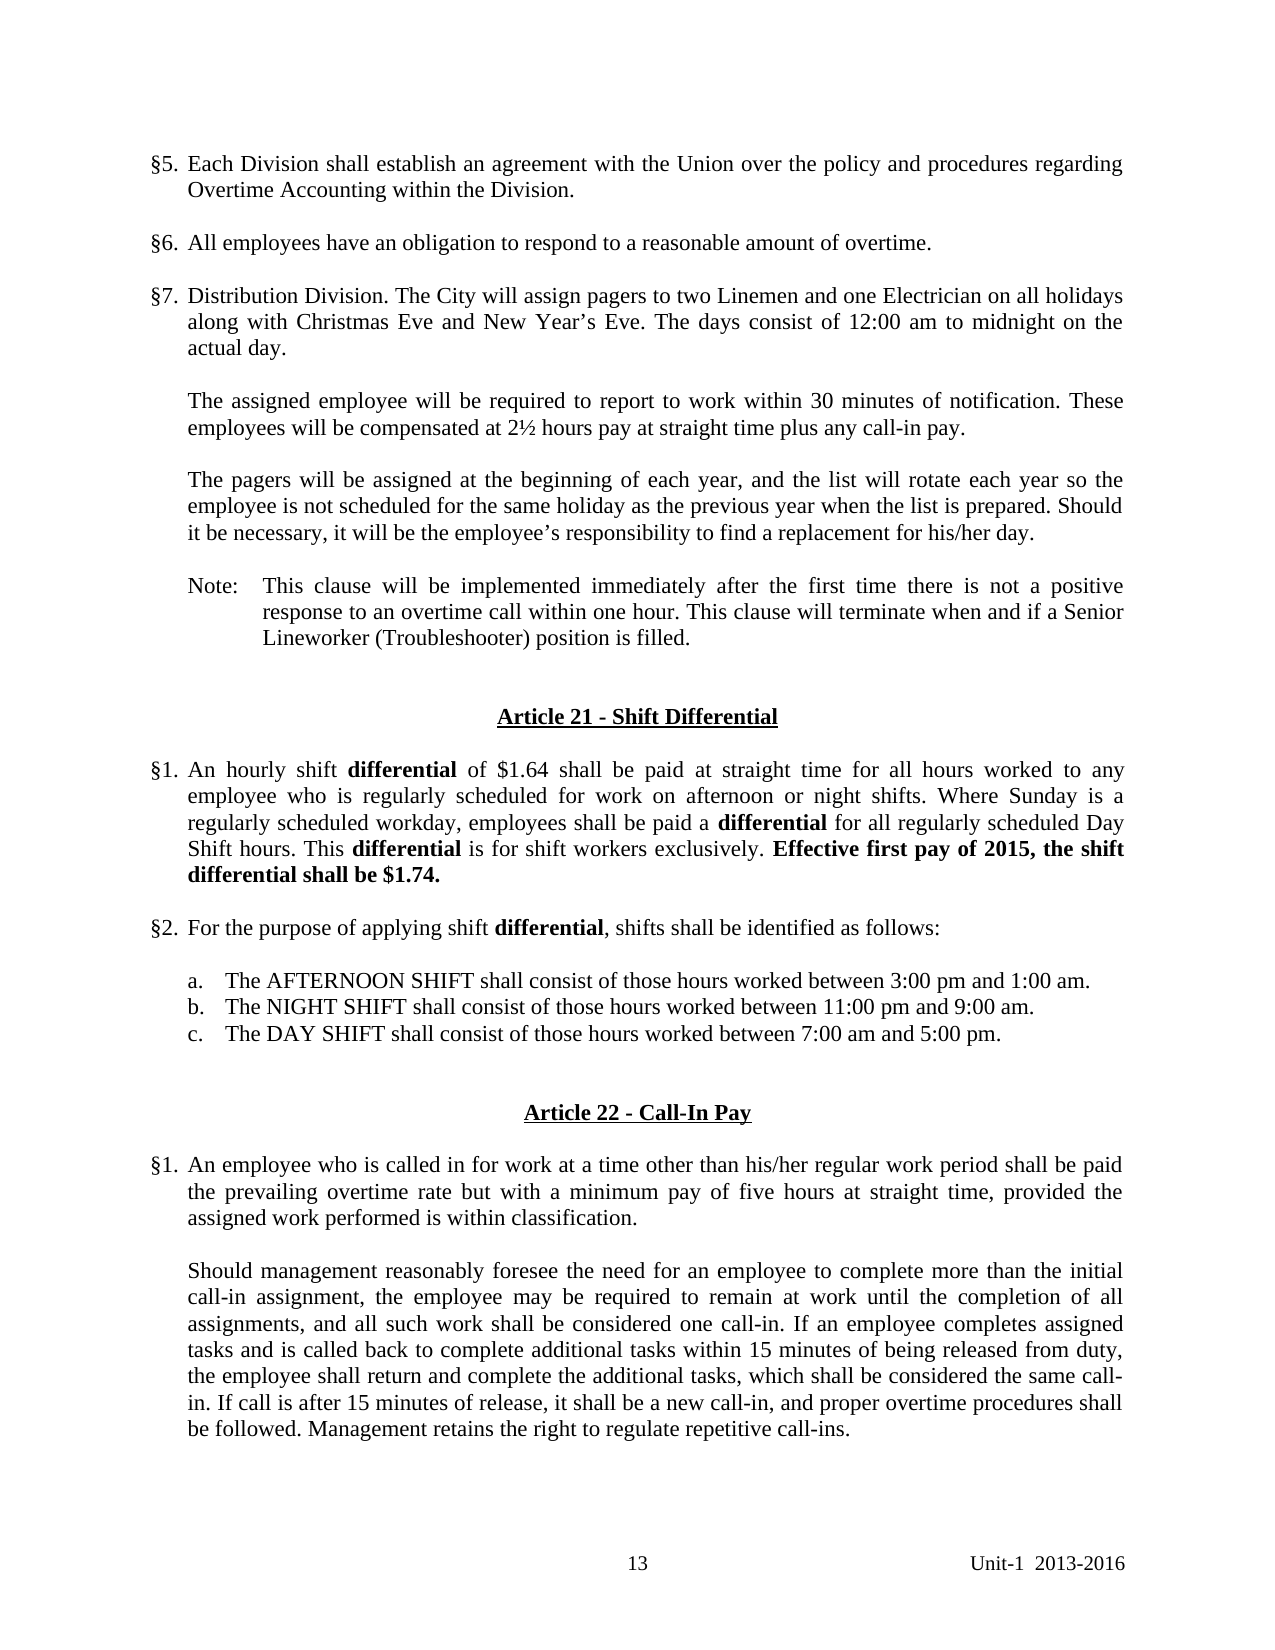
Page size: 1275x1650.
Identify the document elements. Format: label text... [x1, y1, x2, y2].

text §1. An hourly shift differential of $1.64 shall be paid at straight time for all hours worked to any employee who is regularly scheduled for work on afternoon or night shifts. Where Sunday is a regularly scheduled workday, employees shall be paid a differential for all regularly scheduled Day Shift hours. This differential is for shift workers exclusively. Effective first pay of 2015, the shift differential shall be $1.74. [150, 756, 1125, 888]
text §1. An employee who is called in for work at a time other than his/her regular work period shall be paid the prevailing overtime rate but with a minimum pay of five hours at straight time, provided the assigned work performed is within classification. [150, 1151, 1125, 1231]
text c. The DAY SHIFT shall consist of those hours worked between 7:00 am and 5:00 pm. [187, 1020, 1125, 1046]
text Should management reasonably foresee the need for an employee to complete more than the initial call-in assignment, the employee may be required to remain at work until the completion of all assignments, and all such work shall be considered one call-in. If an employee completes assigned tasks and is called back to complete additional tasks within 15 minutes of being released from duty, the employee shall return and complete the additional tasks, which shall be considered the same call-in. If call is after 15 minutes of release, it shall be a new call-in, and proper overtime procedures shall be followed. Management retains the right to regulate repetitive call-ins. [187, 1257, 1125, 1441]
text Article 21 - Shift Differential [150, 703, 1125, 730]
text The pagers will be assigned at the beginning of each year, and the list will rotate each year so the employee is not scheduled for the same holiday as the previous year when the list is prepared. Should it be necessary, it will be the employee’s responsibility to find a replacement for his/her day. [187, 466, 1125, 545]
text §5. Each Division shall establish an agreement with the Union over the policy and procedures regarding Overtime Accounting within the Division. [150, 150, 1125, 203]
text §6. All employees have an obligation to respond to a reasonable amount of overtime. [150, 229, 1125, 255]
text Note: This clause will be implemented immediately after the first time there is not a positive response to an overtime call within one hour. This clause will terminate when and if a Senior Lineworker (Troubleshooter) position is filled. [187, 572, 1125, 651]
text §7. Distribution Division. The City will assign pagers to two Linemen and one Electrician on all holidays along with Christmas Eve and New Year’s Eve. The days consist of 12:00 am to midnight on the actual day. [150, 282, 1125, 361]
text The assigned employee will be required to report to work within 30 minutes of notification. These employees will be compensated at 2½ hours pay at straight time plus any call-in pay. [187, 387, 1125, 440]
text §2. For the purpose of applying shift differential, shifts shall be identified as follows: [150, 914, 1125, 941]
text a. The AFTERNOON SHIFT shall consist of those hours worked between 3:00 pm and 1:00 am. [187, 967, 1125, 993]
text Article 22 - Call-In Pay [150, 1099, 1125, 1125]
text b. The NIGHT SHIFT shall consist of those hours worked between 11:00 pm and 9:00 am. [187, 993, 1125, 1020]
